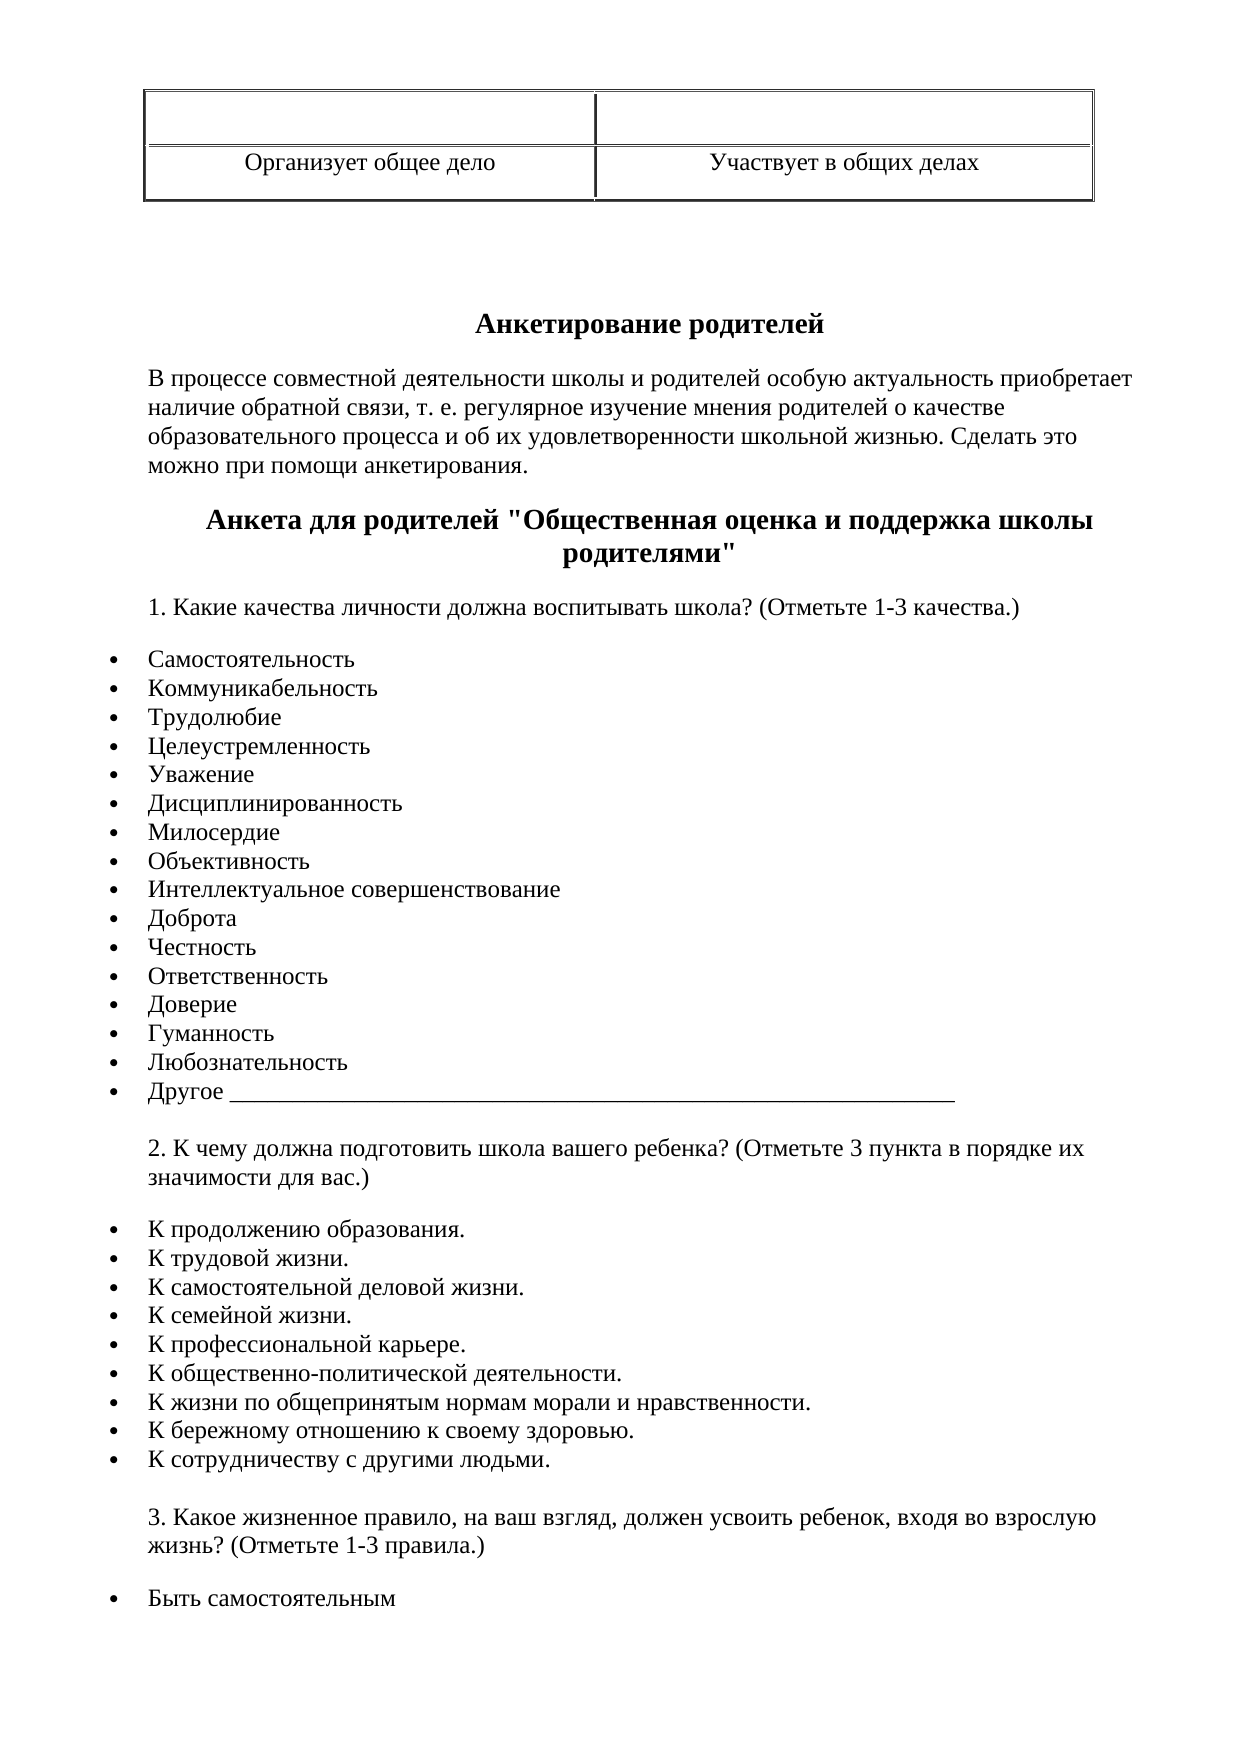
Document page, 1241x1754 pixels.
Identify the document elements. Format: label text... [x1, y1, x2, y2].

list Доверие [110, 989, 1152, 1018]
text В процессе совместной деятельности школы и родителей особую актуальность приобретает наличие обратной связи, т. е. регулярное изучение мнения родителей о качестве образовательного процесса и об их удовлетворенности школьной жизнью. Сделать это можно при помощи анкетирования. [148, 363, 1152, 478]
list Интеллектуальное совершенствование [110, 874, 1152, 903]
list Самостоятельность [110, 644, 1152, 673]
list Коммуникабельность [110, 673, 1152, 702]
list Целеустремленность [110, 731, 1152, 759]
list Ответственность [110, 961, 1152, 989]
list К самостоятельной деловой жизни. [110, 1272, 1152, 1301]
list Быть самостоятельным [110, 1583, 1152, 1611]
list Трудолюбие [110, 702, 1152, 731]
list Честность [110, 932, 1152, 961]
table_cell Организует общее дело [146, 144, 595, 199]
table_cell Участвует в общих делах [595, 144, 1092, 199]
list Доброта [110, 903, 1152, 932]
text Анкетирование родителей [148, 306, 1152, 340]
list К сотрудничеству с другими людьми. [110, 1444, 1152, 1473]
list Уважение [110, 759, 1152, 788]
list Объективность [110, 846, 1152, 874]
list Гуманность [110, 1018, 1152, 1047]
list К бережному отношению к своему здоровью. [110, 1416, 1152, 1444]
list К семейной жизни. [110, 1301, 1152, 1329]
text 1. Какие качества личности должна воспитывать школа? (Отметьте 1-3 качества.) [148, 592, 1152, 621]
list Дисциплинированность [110, 788, 1152, 817]
list Милосердие [110, 817, 1152, 846]
list К продолжению образования. [110, 1214, 1152, 1243]
text 3. Какое жизненное правило, на ваш взгляд, должен усвоить ребенок, входя во взрослую жизнь? (Отметьте 1-3 правила.) [148, 1502, 1152, 1559]
list К профессиональной карьере. [110, 1329, 1152, 1358]
text Анкета для родителей "Общественная оценка и поддержка школы родителями" [148, 502, 1152, 569]
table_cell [145, 90, 595, 143]
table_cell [595, 92, 1092, 143]
list Любознательность [110, 1047, 1152, 1076]
list К жизни по общепринятым нормам морали и нравственности. [110, 1387, 1152, 1416]
text 2. К чему должна подготовить школа вашего ребенка? (Отметьте 3 пункта в порядке их значимости для вас.) [148, 1133, 1152, 1191]
list К общественно-политической деятельности. [110, 1358, 1152, 1387]
list Другое __________________________________________________________ [110, 1076, 1152, 1104]
list К трудовой жизни. [110, 1243, 1152, 1272]
